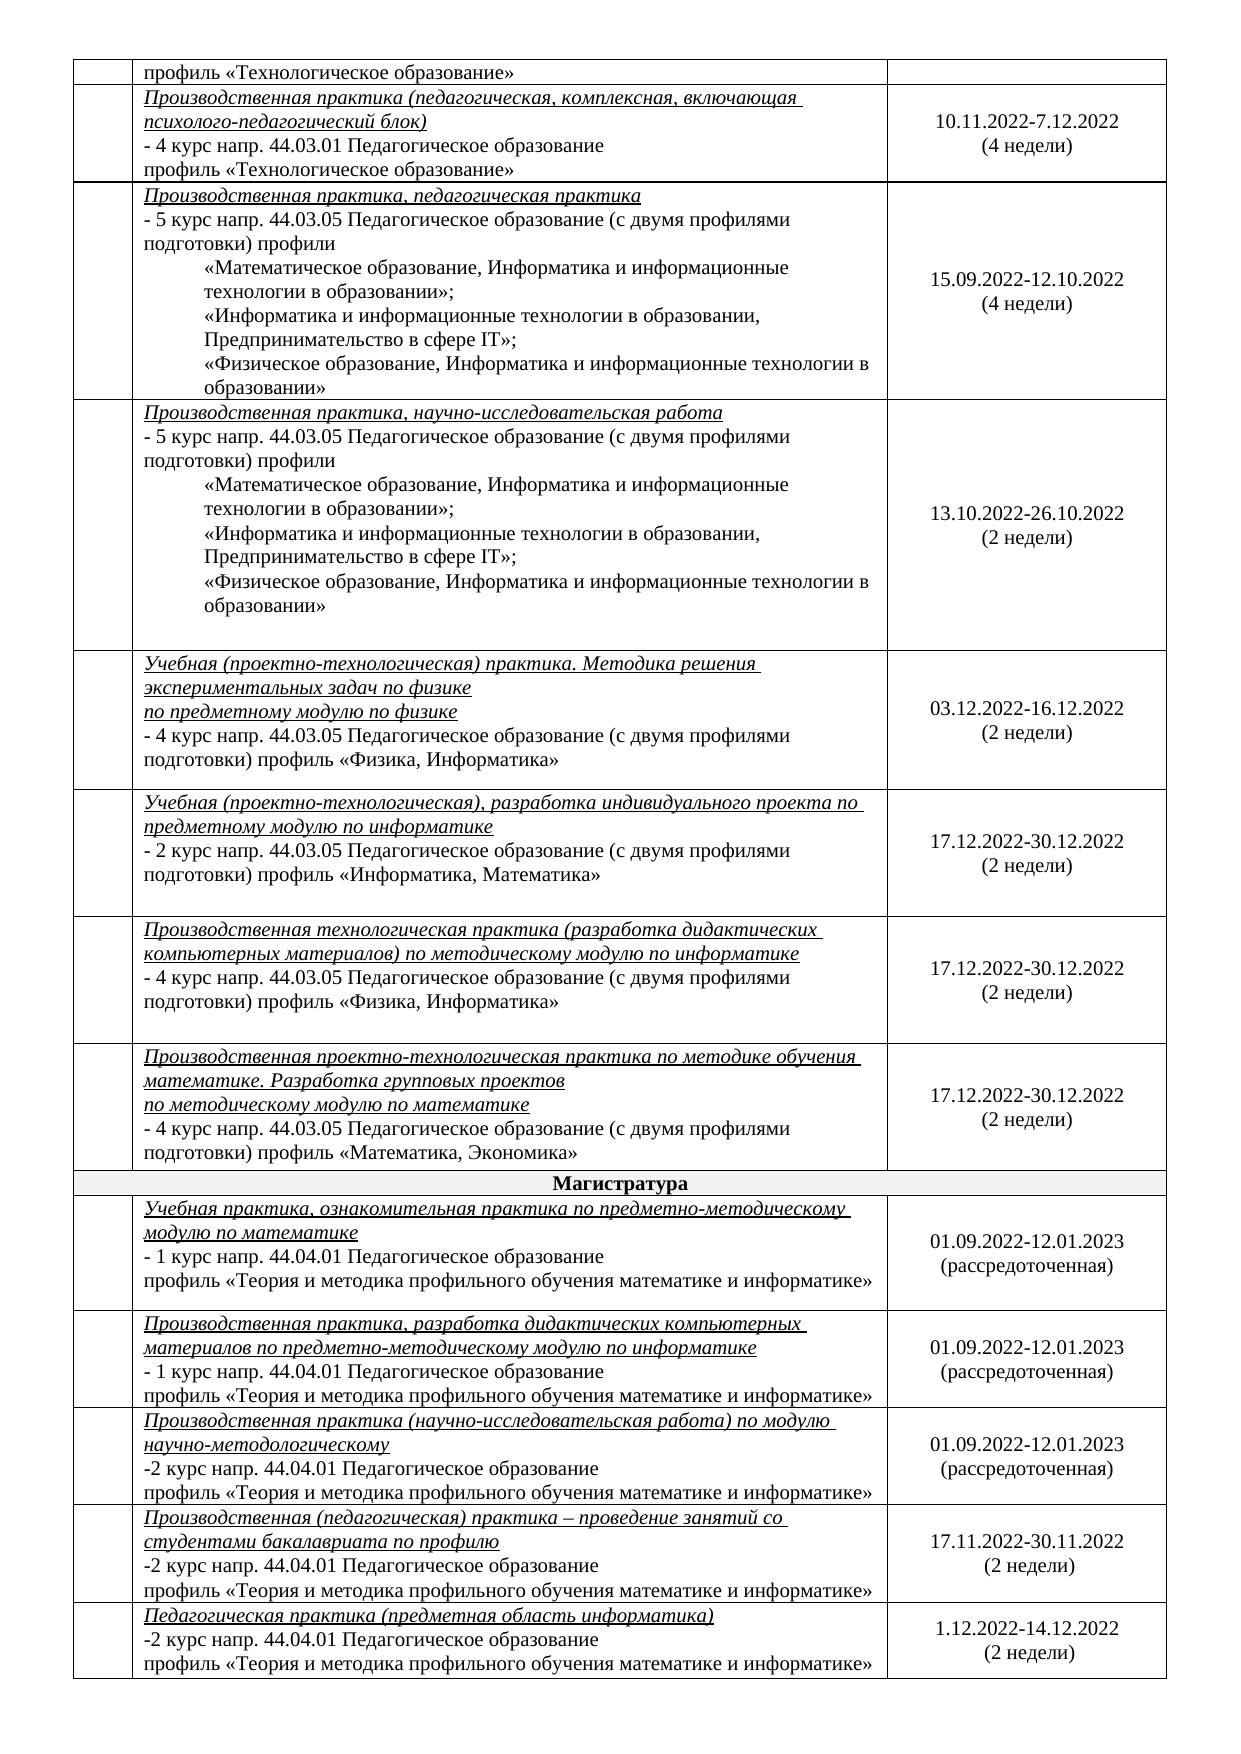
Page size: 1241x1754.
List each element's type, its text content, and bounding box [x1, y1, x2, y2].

table_cell Учебная (проектно-технологическая) практика. Методика решения экспериментальных задач по физике по предметному модулю по физике - 4 курс напр. 44.03.05 Педагогическое образование (с двумя профилями подготовки) профиль «Физика, Информатика» [133, 651, 887, 789]
table_cell [74, 917, 132, 1043]
table_cell [74, 85, 132, 181]
table_cell 10.11.2022-7.12.2022 (4 недели) [888, 85, 1166, 181]
table_cell [74, 400, 132, 650]
table_cell 01.09.2022-12.01.2023 (рассредоточенная) [888, 1311, 1166, 1407]
table_cell 01.09.2022-12.01.2023 (рассредоточенная) [888, 1408, 1166, 1504]
table_cell Производственная технологическая практика (разработка дидактических компьютерных материалов) по методическому модулю по информатике - 4 курс напр. 44.03.05 Педагогическое образование (с двумя профилями подготовки) профиль «Физика, Информатика» [133, 917, 887, 1043]
table_cell Производственная проектно-технологическая практика по методике обучения математике. Разработка групповых проектов по методическому модулю по математике - 4 курс напр. 44.03.05 Педагогическое образование (с двумя профилями подготовки) профиль «Математика, Экономика» [133, 1044, 887, 1169]
table_cell 17.12.2022-30.12.2022 (2 недели) [888, 1044, 1166, 1169]
table_cell 17.12.2022-30.12.2022 (2 недели) [888, 917, 1166, 1043]
table_cell Производственная практика (научно-исследовательская работа) по модулю научно-методологическому -2 курс напр. 44.04.01 Педагогическое образование профиль «Теория и методика профильного обучения математике и информатике» [133, 1408, 887, 1504]
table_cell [888, 60, 1166, 84]
table_cell 17.12.2022-30.12.2022 (2 недели) [888, 790, 1166, 916]
table_cell Учебная (проектно-технологическая), разработка индивидуального проекта по предметному модулю по информатике - 2 курс напр. 44.03.05 Педагогическое образование (с двумя профилями подготовки) профиль «Информатика, Математика» [133, 790, 887, 916]
table_cell [74, 60, 132, 84]
table_cell Производственная практика, разработка дидактических компьютерных материалов по предметно-методическому модулю по информатике - 1 курс напр. 44.04.01 Педагогическое образование профиль «Теория и методика профильного обучения математике и информатике» [133, 1311, 887, 1407]
table_cell Производственная (педагогическая) практика – проведение занятий со студентами бакалавриата по профилю -2 курс напр. 44.04.01 Педагогическое образование профиль «Теория и методика профильного обучения математике и информатике» [133, 1505, 887, 1602]
table_cell Педагогическая практика (предметная область информатика) -2 курс напр. 44.04.01 Педагогическое образование профиль «Теория и методика профильного обучения математике и информатике» [133, 1603, 887, 1678]
table_cell 17.11.2022-30.11.2022 (2 недели) [888, 1505, 1166, 1602]
table_cell [74, 1603, 132, 1678]
table_cell [74, 790, 132, 916]
table_cell [74, 1196, 132, 1310]
table_cell 03.12.2022-16.12.2022 (2 недели) [888, 651, 1166, 789]
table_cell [133, 60, 887, 84]
table_cell [74, 651, 132, 789]
table_cell [74, 1044, 132, 1169]
table_cell Производственная практика, педагогическая практика - 5 курс напр. 44.03.05 Педагогическое образование (с двумя профилями подготовки) профили «Математическое образование, Информатика и информационные технологии в образовании»; «Информатика и информационные технологии в образовании, Предпринимательство в сфере IT»; «Физическое образование, Информатика и информационные технологии в образовании» [133, 183, 887, 399]
table_cell 15.09.2022-12.10.2022 (4 недели) [888, 183, 1166, 399]
table_cell [74, 1408, 132, 1504]
table_cell [74, 1311, 132, 1407]
table_cell 13.10.2022-26.10.2022 (2 недели) [888, 400, 1166, 650]
table_cell Учебная практика, ознакомительная практика по предметно-методическому модулю по математике - 1 курс напр. 44.04.01 Педагогическое образование профиль «Теория и методика профильного обучения математике и информатике» [133, 1196, 887, 1310]
table_cell [74, 1505, 132, 1602]
table_cell 1.12.2022-14.12.2022 (2 недели) [888, 1603, 1166, 1678]
table_cell Магистратура [74, 1171, 1166, 1194]
table_cell Производственная практика, научно-исследовательская работа - 5 курс напр. 44.03.05 Педагогическое образование (с двумя профилями подготовки) профили «Математическое образование, Информатика и информационные технологии в образовании»; «Информатика и информационные технологии в образовании, Предпринимательство в сфере IT»; «Физическое образование, Информатика и информационные технологии в образовании» [133, 400, 887, 650]
table_cell 01.09.2022-12.01.2023 (рассредоточенная) [888, 1196, 1166, 1310]
table_cell [74, 183, 132, 399]
table_cell Производственная практика (педагогическая, комплексная, включающая психолого-педагогический блок) - 4 курс напр. 44.03.01 Педагогическое образование профиль «Технологическое образование» [133, 85, 887, 181]
